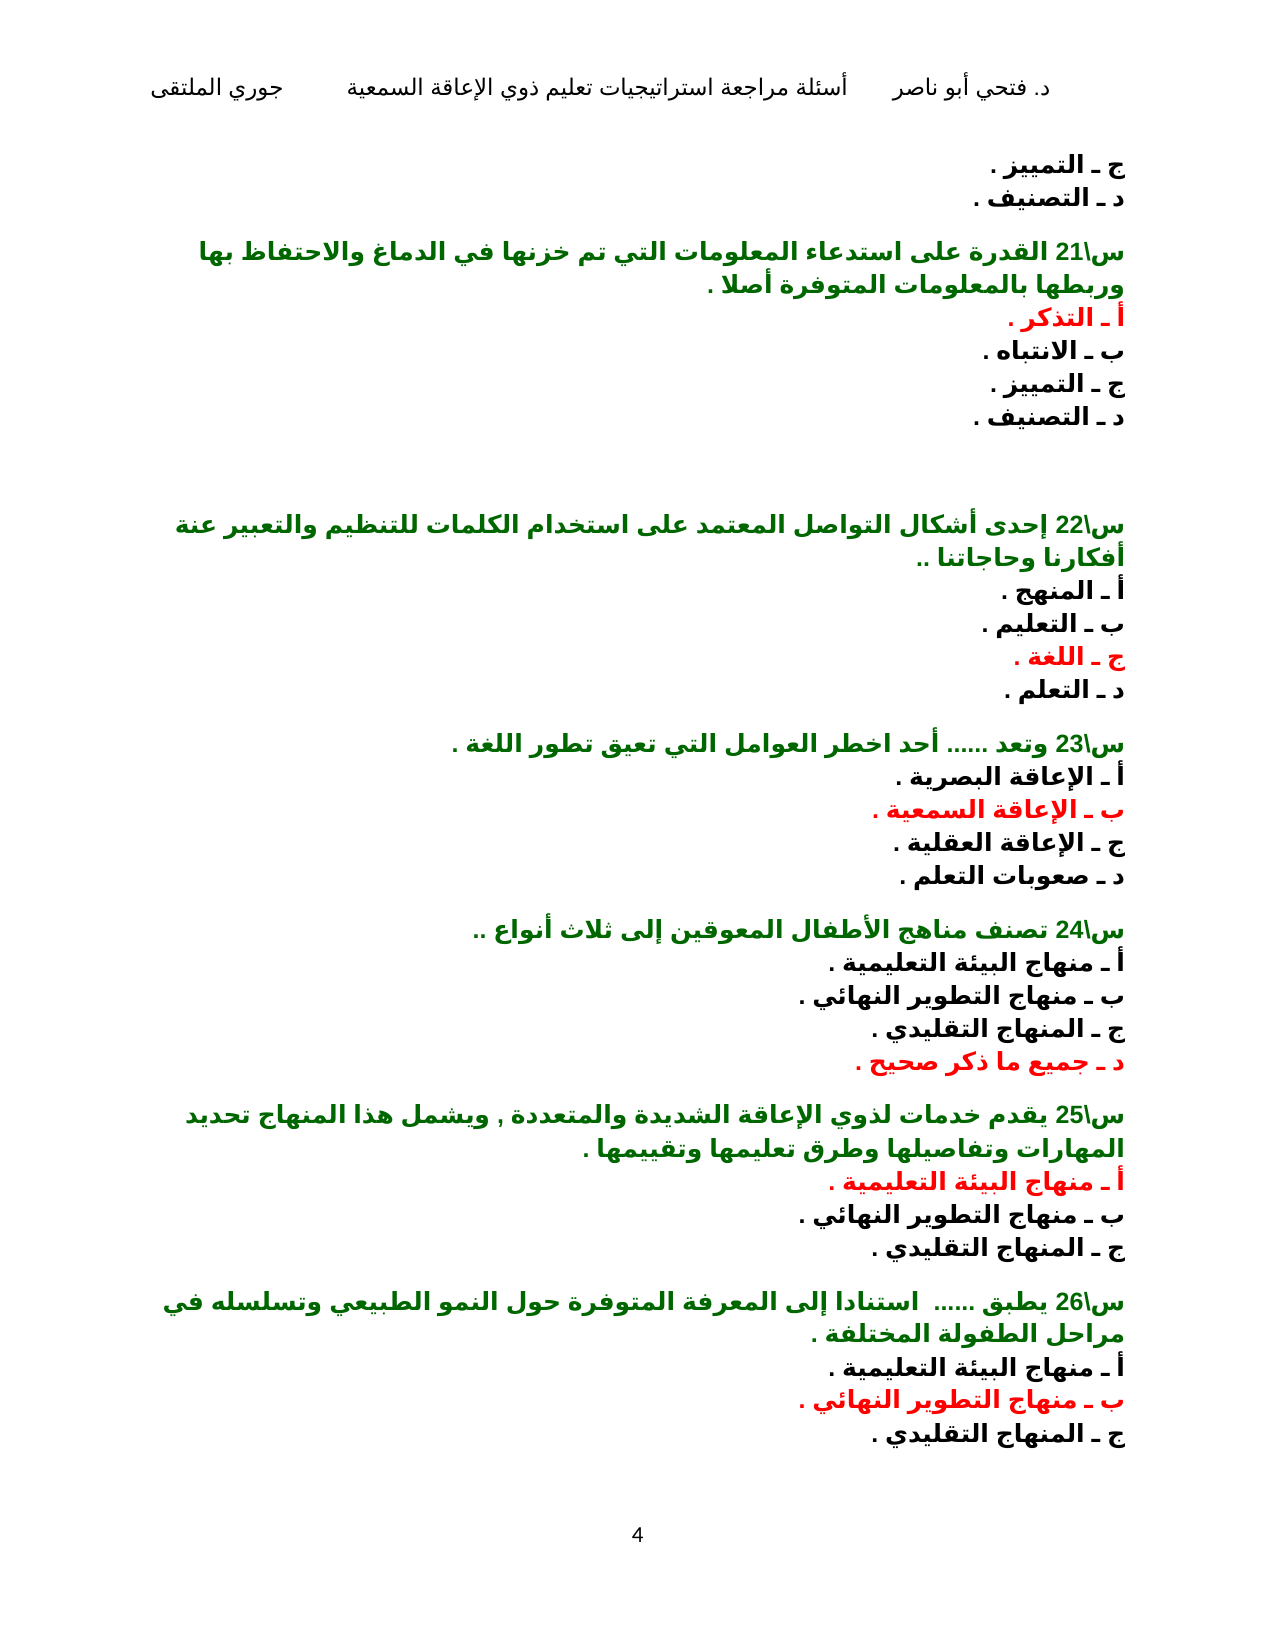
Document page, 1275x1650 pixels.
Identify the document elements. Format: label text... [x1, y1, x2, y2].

text س\25 يقدم خدمات لذوي الإعاقة الشديدة والمتعددة , ويشمل هذا المنهاج تحديد المهارات وتفاصيلها وطرق تعليمها وتقييمها . أ ـ منهاج البيئة التعليمية . ب ـ منهاج التطوير النهائي . ج ـ المنهاج التقليدي . [150, 1101, 1125, 1261]
text س\23 وتعد ...... أحد اخطر العوامل التي تعيق تطور اللغة . أ ـ الإعاقة البصرية . ب ـ الإعاقة السمعية . ج ـ الإعاقة العقلية . د ـ صعوبات التعلم . [150, 729, 1125, 889]
text س\21 القدرة على استدعاء المعلومات التي تم خزنها في الدماغ والاحتفاظ بها وربطها بالمعلومات المتوفرة أصلا . أ ـ التذكر . ب ـ الانتباه . ج ـ التمييز . د ـ التصنيف . [150, 237, 1125, 431]
text س\22 إحدى أشكال التواصل المعتمد على استخدام الكلمات للتنظيم والتعبير عنة أفكارنا وحاجاتنا .. أ ـ المنهج . ب ـ التعليم . ج ـ اللغة . د ـ التعلم . [150, 510, 1125, 703]
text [150, 150, 1125, 212]
text س\24 تصنف مناهج الأطفال المعوقين إلى ثلاث أنواع .. أ ـ منهاج البيئة التعليمية . ب ـ منهاج التطوير النهائي . ج ـ المنهاج التقليدي . د ـ جميع ما ذكر صحيح . [150, 914, 1125, 1075]
text س\26 يطبق ...... استنادا إلى المعرفة المتوفرة حول النمو الطبيعي وتسلسله في مراحل الطفولة المختلفة . أ ـ منهاج البيئة التعليمية . ب ـ منهاج التطوير النهائي . ج ـ المنهاج التقليدي . [150, 1286, 1125, 1447]
